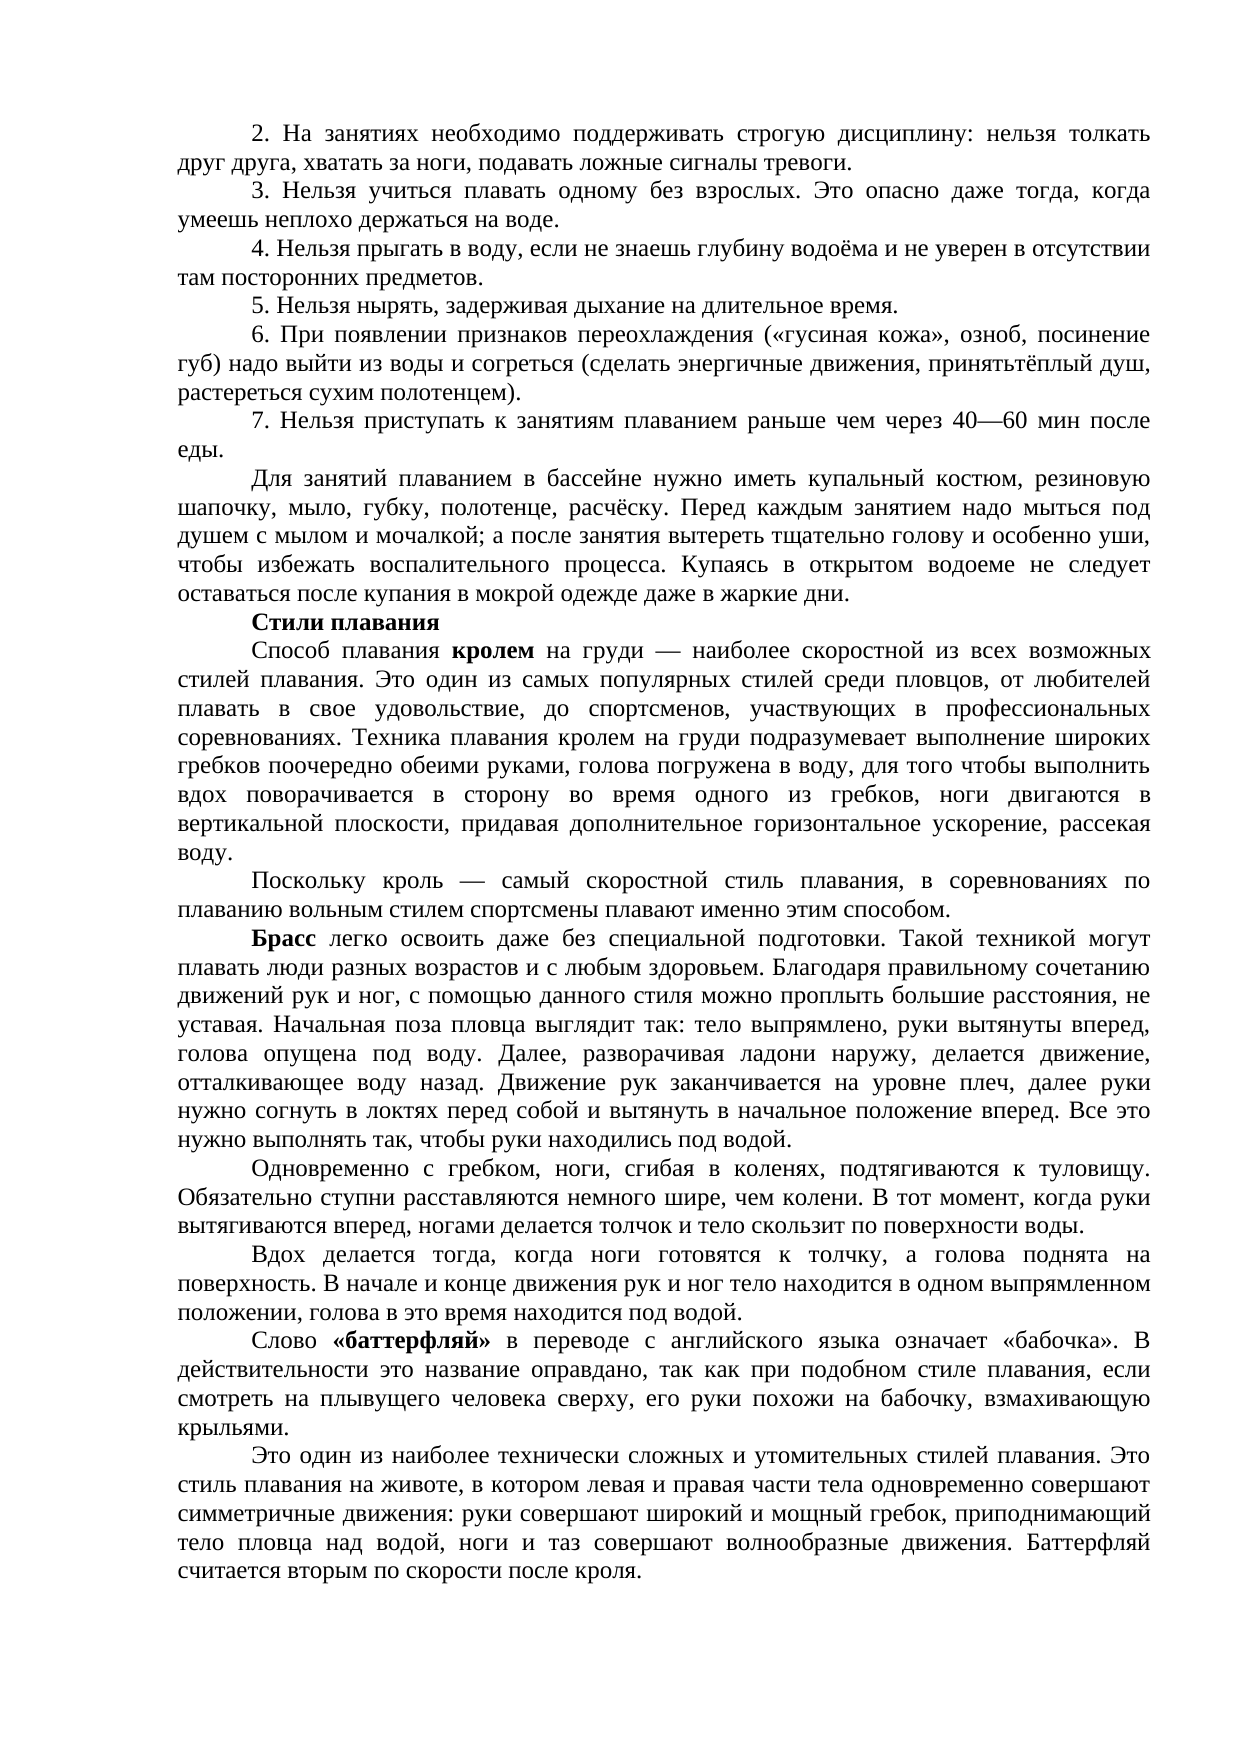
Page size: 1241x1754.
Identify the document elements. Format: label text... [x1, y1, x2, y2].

text Это один из наиболее технически сложных и утомительных стилей плавания. Это стиль плавания на животе, в котором левая и правая части тела одновременно совершают симметричные движения: руки совершают широкий и мощный гребок, приподнимающий тело пловца над водой, ноги и таз совершают волнообразные движения. Баттерфляй считается вторым по скорости после кроля. [177, 1441, 1152, 1584]
text Вдох делается тогда, когда ноги готовятся к толчку, а голова поднята на поверхность. В начале и конце движения рук и ног тело находится в одном выпрямленном положении, голова в это время находится под водой. [177, 1239, 1152, 1326]
text 5. Нельзя нырять, задерживая дыхание на длительное время. [177, 291, 1152, 319]
text Стили плавания [177, 607, 1152, 636]
text Брасс легко освоить даже без специальной подготовки. Такой техникой могут плавать люди разных возрастов и с любым здоровьем. Благодаря правильному сочетанию движений рук и ног, с помощью данного стиля можно проплыть большие расстояния, не уставая. Начальная поза пловца выглядит так: тело выпрямлено, руки вытянуты вперед, голова опущена под воду. Далее, разворачивая ладони наружу, делается движение, отталкивающее воду назад. Движение рук заканчивается на уровне плеч, далее руки нужно согнуть в локтях перед собой и вытянуть в начальное положение вперед. Все это нужно выполнять так, чтобы руки находились под водой. [177, 923, 1152, 1153]
text 6. При появлении признаков переохлаждения («гусиная кожа», озноб, посинение губ) надо выйти из воды и согреться (сделать энергичные движения, принятьтёплый душ, растереться сухим полотенцем). [177, 319, 1152, 406]
text Для занятий плаванием в бассейне нужно иметь купальный костюм, резиновую шапочку, мыло, губку, полотенце, расчёску. Перед каждым занятием надо мыться под душем с мылом и мочалкой; а после занятия вытереть тщательно голову и особенно уши, чтобы избежать воспалительного процесса. Купаясь в открытом водоеме не следует оставаться после купания в мокрой одежде даже в жаркие дни. [177, 463, 1152, 607]
text 7. Нельзя приступать к занятиям плаванием раньше чем через 40—60 мин после еды. [177, 406, 1152, 463]
text 4. Нельзя прыгать в воду, если не знаешь глубину водоёма и не уверен в отсутствии там посторонних предметов. [177, 233, 1152, 291]
text Способ плавания кролем на груди — наиболее скоростной из всех возможных стилей плавания. Это один из самых популярных стилей среди пловцов, от любителей плавать в свое удовольствие, до спортсменов, участвующих в профессиональных соревнованиях. Техника плавания кролем на груди подразумевает выполнение широких гребков поочередно обеими руками, голова погружена в воду, для того чтобы выполнить вдох поворачивается в сторону во время одного из гребков, ноги двигаются в вертикальной плоскости, придавая дополнительное горизонтальное ускорение, рассекая воду. [177, 636, 1152, 866]
text Поскольку кроль — самый скоростной стиль плавания, в соревнованиях по плаванию вольным стилем спортсмены плавают именно этим способом. [177, 866, 1152, 923]
text 3. Нельзя учиться плавать одному без взрослых. Это опасно даже тогда, когда умеешь неплохо держаться на воде. [177, 176, 1152, 233]
text Слово «баттерфляй» в переводе с английского языка означает «бабочка». В действительности это название оправдано, так как при подобном стиле плавания, если смотреть на плывущего человека сверху, его руки похожи на бабочку, взмахивающую крыльями. [177, 1326, 1152, 1441]
text Одновременно с гребком, ноги, сгибая в коленях, подтягиваются к туловищу. Обязательно ступни расставляются немного шире, чем колени. В тот момент, когда руки вытягиваются вперед, ногами делается толчок и тело скользит по поверхности воды. [177, 1153, 1152, 1239]
text 2. На занятиях необходимо поддерживать строгую дисциплину: нельзя толкать друг друга, хватать за ноги, подавать ложные сигналы тревоги. [177, 118, 1152, 176]
